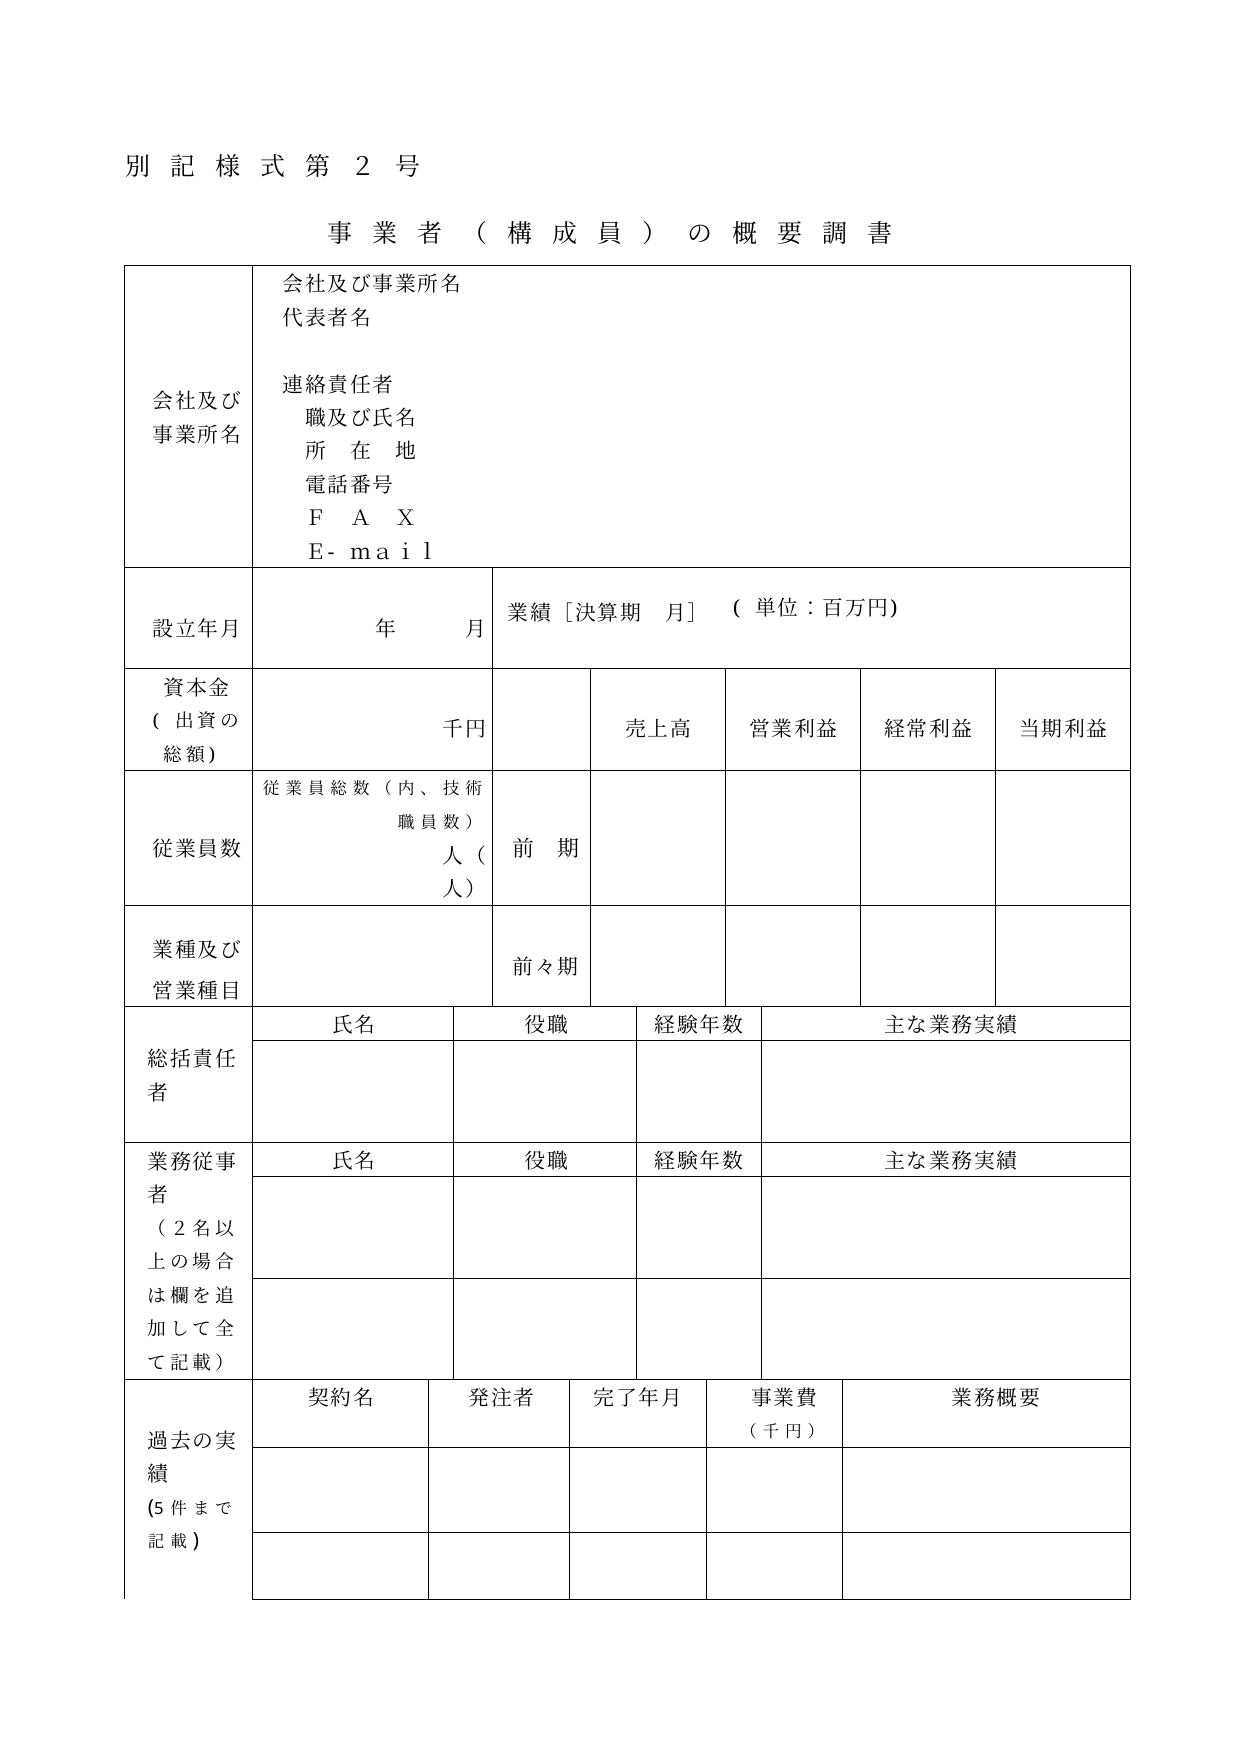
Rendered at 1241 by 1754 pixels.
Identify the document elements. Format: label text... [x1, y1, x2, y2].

table_cell 資本金 (出資の総額) [125, 669, 252, 770]
table_cell [861, 771, 995, 904]
table_cell 過去の実績 (5件まで記載) [125, 1380, 252, 1599]
table_cell 経常利益 [861, 669, 995, 770]
table_cell 主な業務実績 [762, 1007, 1130, 1040]
table_cell [996, 771, 1130, 904]
table_cell 営業利益 [726, 669, 860, 770]
table_cell [762, 1041, 1130, 1142]
table_cell 年 月 [253, 568, 492, 668]
table_cell [454, 1177, 636, 1277]
table_cell [429, 1533, 569, 1599]
table_cell [454, 1041, 636, 1142]
table_cell [253, 1533, 428, 1599]
table_cell [454, 1279, 636, 1379]
table_cell [996, 906, 1130, 1006]
table_cell [253, 906, 492, 1006]
table_cell 業種及び 営業種目 [125, 906, 252, 1006]
table_cell 当期利益 [996, 669, 1130, 770]
table_cell [726, 771, 860, 904]
table_cell 業績［決算期 月］ (単位：百万円) [493, 568, 1130, 668]
table_cell [843, 1533, 1130, 1599]
text 事業者（構成員）の概要調書 [125, 198, 1115, 265]
table_cell 経験年数 [637, 1143, 761, 1176]
table_cell 設立年月 [125, 568, 252, 668]
table_cell 業務概要 [843, 1380, 1130, 1447]
table_cell 従業員総数（内、技術職員数） 人（ 人） [253, 771, 492, 904]
table_cell [762, 1279, 1130, 1379]
table_cell [707, 1448, 842, 1532]
table_cell [843, 1448, 1130, 1532]
table_cell 総括責任者 [125, 1007, 252, 1142]
table_header 会社及び事業所名 代表者名 連絡責任者 職及び氏名 所 在 地 電話番号 Ｆ Ａ Ｘ Ｅ-ｍａｉｌ [253, 266, 1130, 567]
table_cell 前 期 [493, 771, 590, 904]
table_cell [861, 906, 995, 1006]
table_cell [253, 1177, 453, 1277]
table_cell [637, 1279, 761, 1379]
table_cell 契約名 [253, 1380, 428, 1447]
table_cell [707, 1533, 842, 1599]
table_header 会社及び 事業所名 [125, 266, 252, 567]
table_cell [570, 1533, 706, 1599]
table_cell 役職 [454, 1007, 636, 1040]
table_cell 売上高 [591, 669, 725, 770]
table_cell [429, 1448, 569, 1532]
table_cell 業務従事者 （２名以上の場合は欄を追加して全て記載） [125, 1143, 252, 1379]
table_cell [253, 1448, 428, 1532]
table_cell [591, 771, 725, 904]
table_cell [570, 1448, 706, 1532]
table_cell 主な業務実績 [762, 1143, 1130, 1176]
table_cell 氏名 [253, 1007, 453, 1040]
text 別記様式第２号 [125, 131, 1115, 198]
table_cell [637, 1041, 761, 1142]
table_cell 事業費（千円） [707, 1380, 842, 1447]
table_cell 発注者 [429, 1380, 569, 1447]
table_cell [493, 669, 590, 770]
table_cell 役職 [454, 1143, 636, 1176]
table_cell [726, 906, 860, 1006]
table_cell 氏名 [253, 1143, 453, 1176]
table_cell [253, 1279, 453, 1379]
table_cell [253, 1041, 453, 1142]
table_cell [762, 1177, 1130, 1277]
table_cell 完了年月 [570, 1380, 706, 1447]
table_cell 千円 [253, 669, 492, 770]
table_cell [637, 1177, 761, 1277]
table_cell 前々期 [493, 906, 590, 1006]
table_cell 従業員数 [125, 771, 252, 904]
table_cell [591, 906, 725, 1006]
table_cell 経験年数 [637, 1007, 761, 1040]
